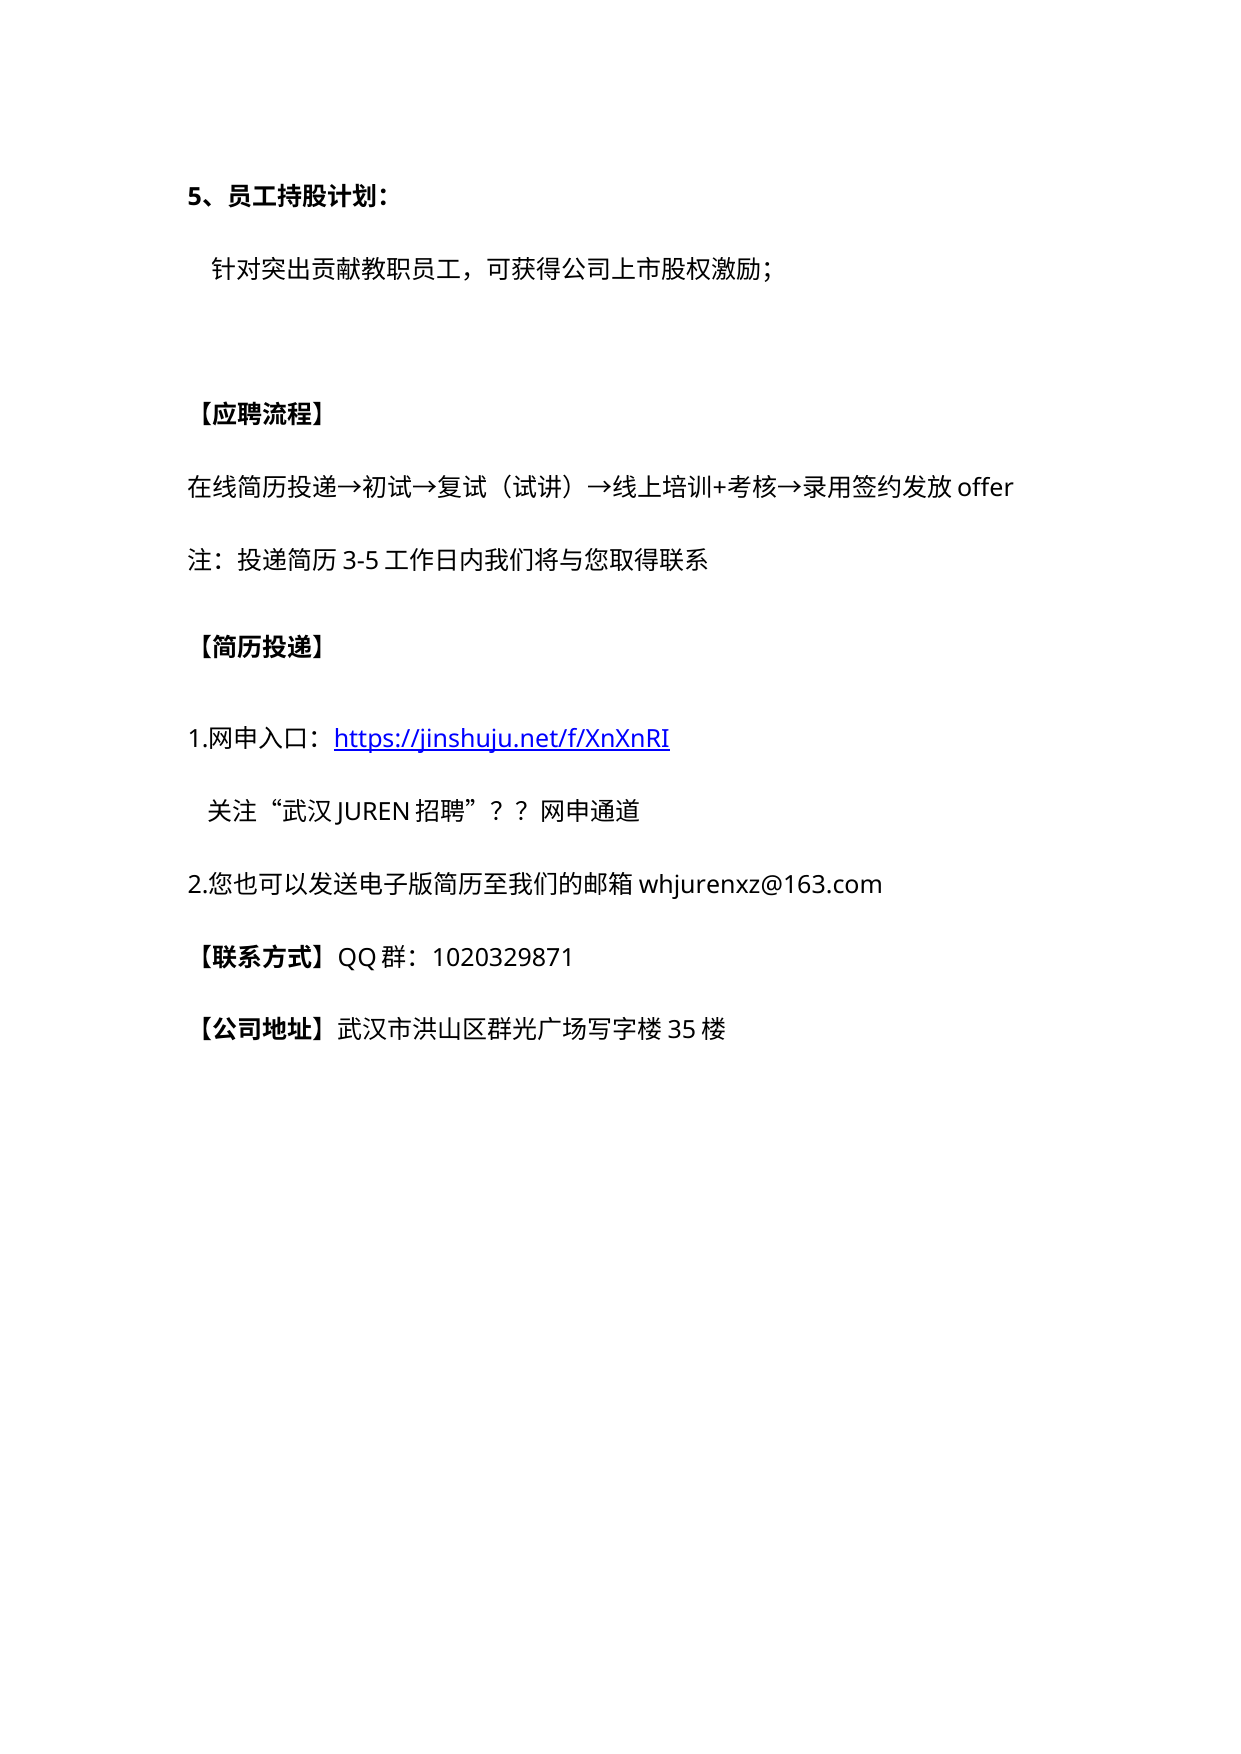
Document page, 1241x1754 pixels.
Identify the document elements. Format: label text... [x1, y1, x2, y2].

text 注：投递简历3-5工作日内我们将与您取得联系 [187, 526, 1053, 591]
text 5、员工持股计划： [187, 162, 1053, 227]
text 【简历投递】 [187, 599, 1053, 696]
text 【联系方式】QQ群：1020329871 [187, 923, 1053, 988]
text 1.网申入口：https://jinshuju.net/f/XnXnRI [187, 704, 1053, 769]
text 针对突出贡献教职员工，可获得公司上市股权激励； [187, 235, 1053, 300]
text 在线简历投递→初试→复试（试讲）→线上培训+考核→录用签约发放offer [187, 453, 1053, 518]
text 【公司地址】武汉市洪山区群光广场写字楼35楼 [187, 995, 1053, 1060]
text 2.您也可以发送电子版简历至我们的邮箱whjurenxz@163.com [187, 850, 1053, 915]
text 【应聘流程】 [187, 380, 1053, 445]
text 关注“武汉JUREN招聘”？？网申通道 [187, 777, 1053, 842]
